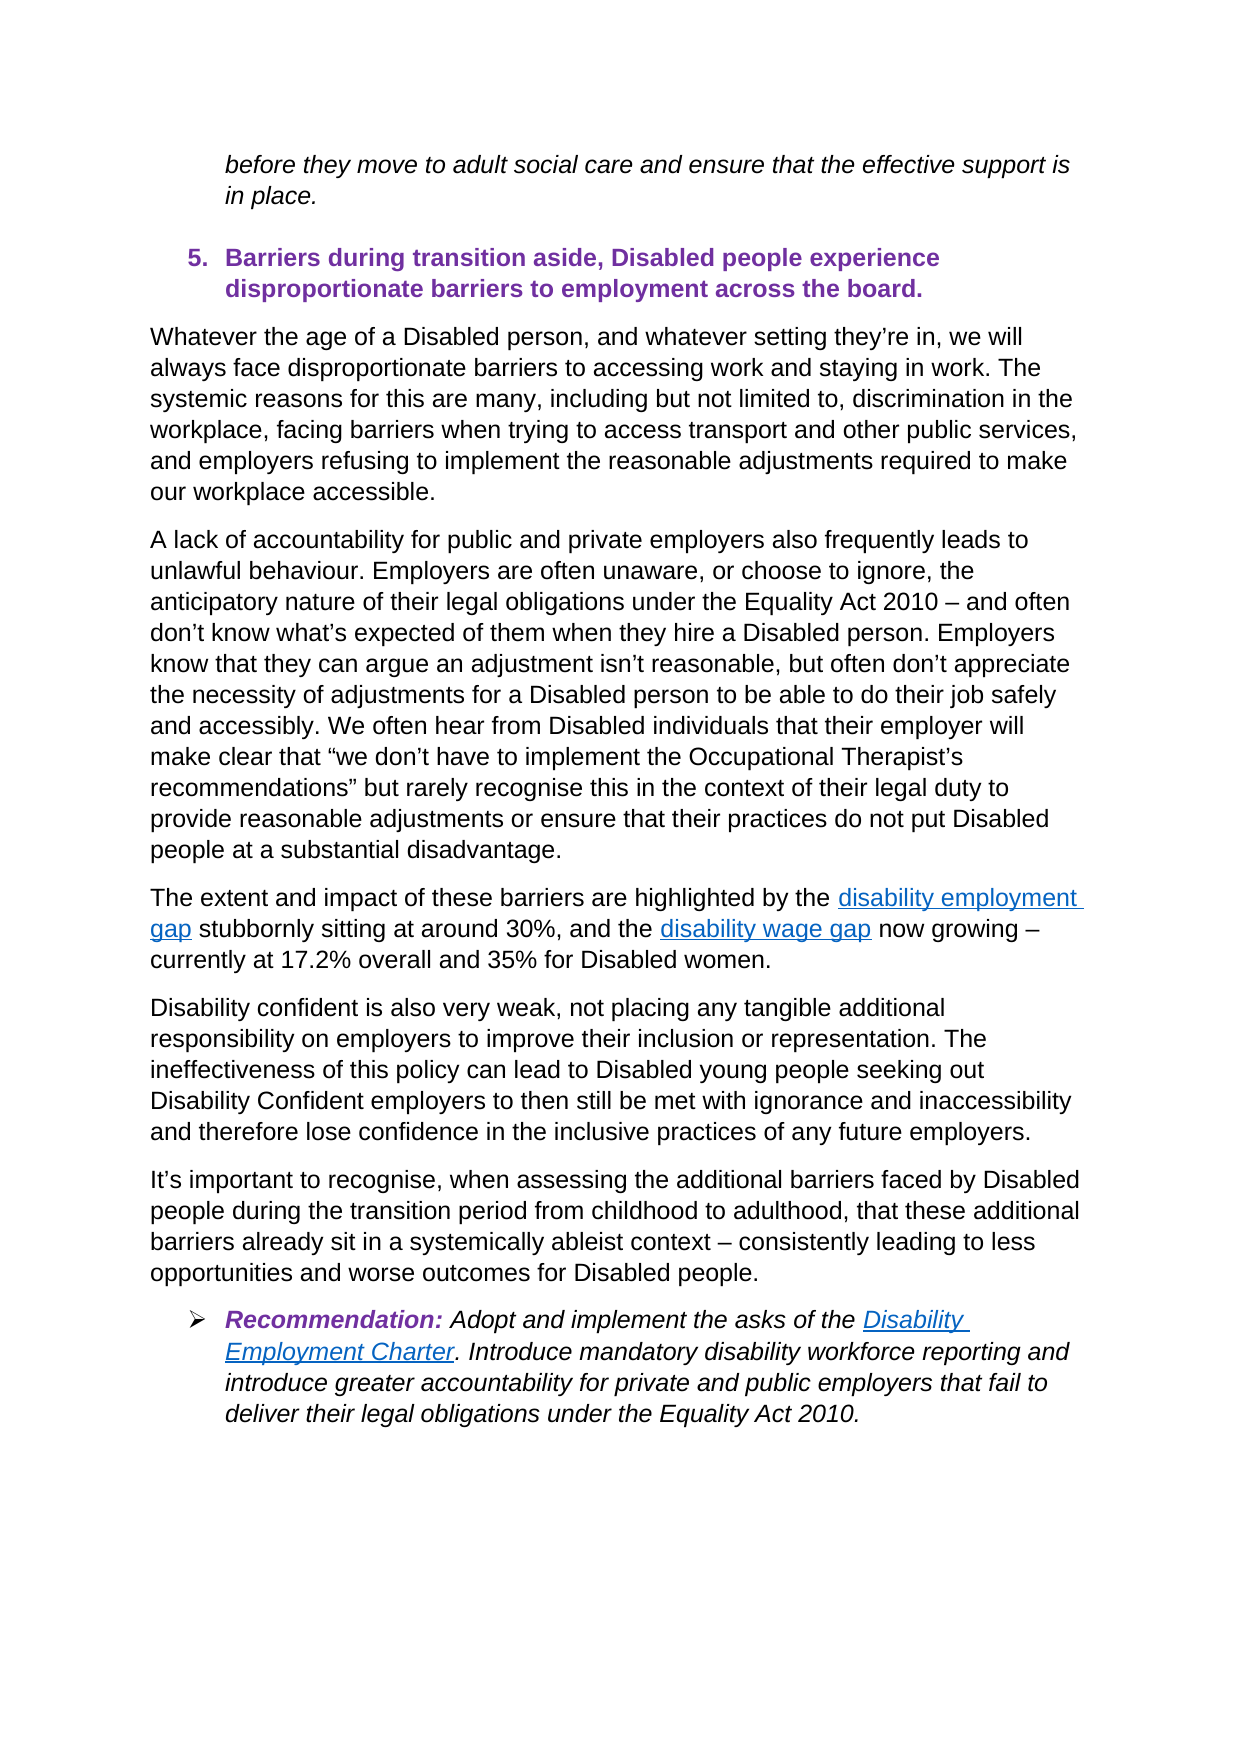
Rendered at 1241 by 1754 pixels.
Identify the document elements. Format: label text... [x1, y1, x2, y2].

list Barriers during transition aside, Disabled people experience disproportionate barriers to employment across the board. [187, 243, 1090, 303]
list Recommendation: Adopt and implement the asks of the Disability Employment Charter. Introduce mandatory disability workforce reporting and introduce greater accountability for private and public employers that fail to deliver their legal obligations under the Equality Act 2010. [187, 1305, 1090, 1427]
text Disability confident is also very weak, not placing any tangible additional responsibility on employers to improve their inclusion or representation. The ineffectiveness of this policy can lead to Disabled young people seeking out Disability Confident employers to then still be met with ignorance and inaccessibility and therefore lose confidence in the inclusive practices of any future employers. [150, 993, 1090, 1146]
text A lack of accountability for public and private employers also frequently leads to unlawful behaviour. Employers are often unaware, or choose to ignore, the anticipatory nature of their legal obligations under the Equality Act 2010 – and often don’t know what’s expected of them when they hire a Disabled person. Employers know that they can argue an adjustment isn’t reasonable, but often don’t appreciate the necessity of adjustments for a Disabled person to be able to do their job safely and accessibly. We often hear from Disabled individuals that their employer will make clear that “we don’t have to implement the Occupational Therapist’s recommendations” but rarely recognise this in the context of their legal duty to provide reasonable adjustments or ensure that their practices do not put Disabled people at a substantial disadvantage. [150, 525, 1090, 864]
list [187, 150, 1090, 210]
text The extent and impact of these barriers are highlighted by the disability employment gap stubbornly sitting at around 30%, and the disability wage gap now growing – currently at 17.2% overall and 35% for Disabled women. [150, 883, 1090, 974]
text It’s important to recognise, when assessing the additional barriers faced by Disabled people during the transition period from childhood to adulthood, that these additional barriers already sit in a systemically ableist context – consistently leading to less opportunities and worse outcomes for Disabled people. [150, 1164, 1090, 1286]
text Whatever the age of a Disabled person, and whatever setting they’re in, we will always face disproportionate barriers to accessing work and staying in work. The systemic reasons for this are many, including but not limited to, discrimination in the workplace, facing barriers when trying to access transport and other public services, and employers refusing to implement the reasonable adjustments required to make our workplace accessible. [150, 322, 1090, 506]
